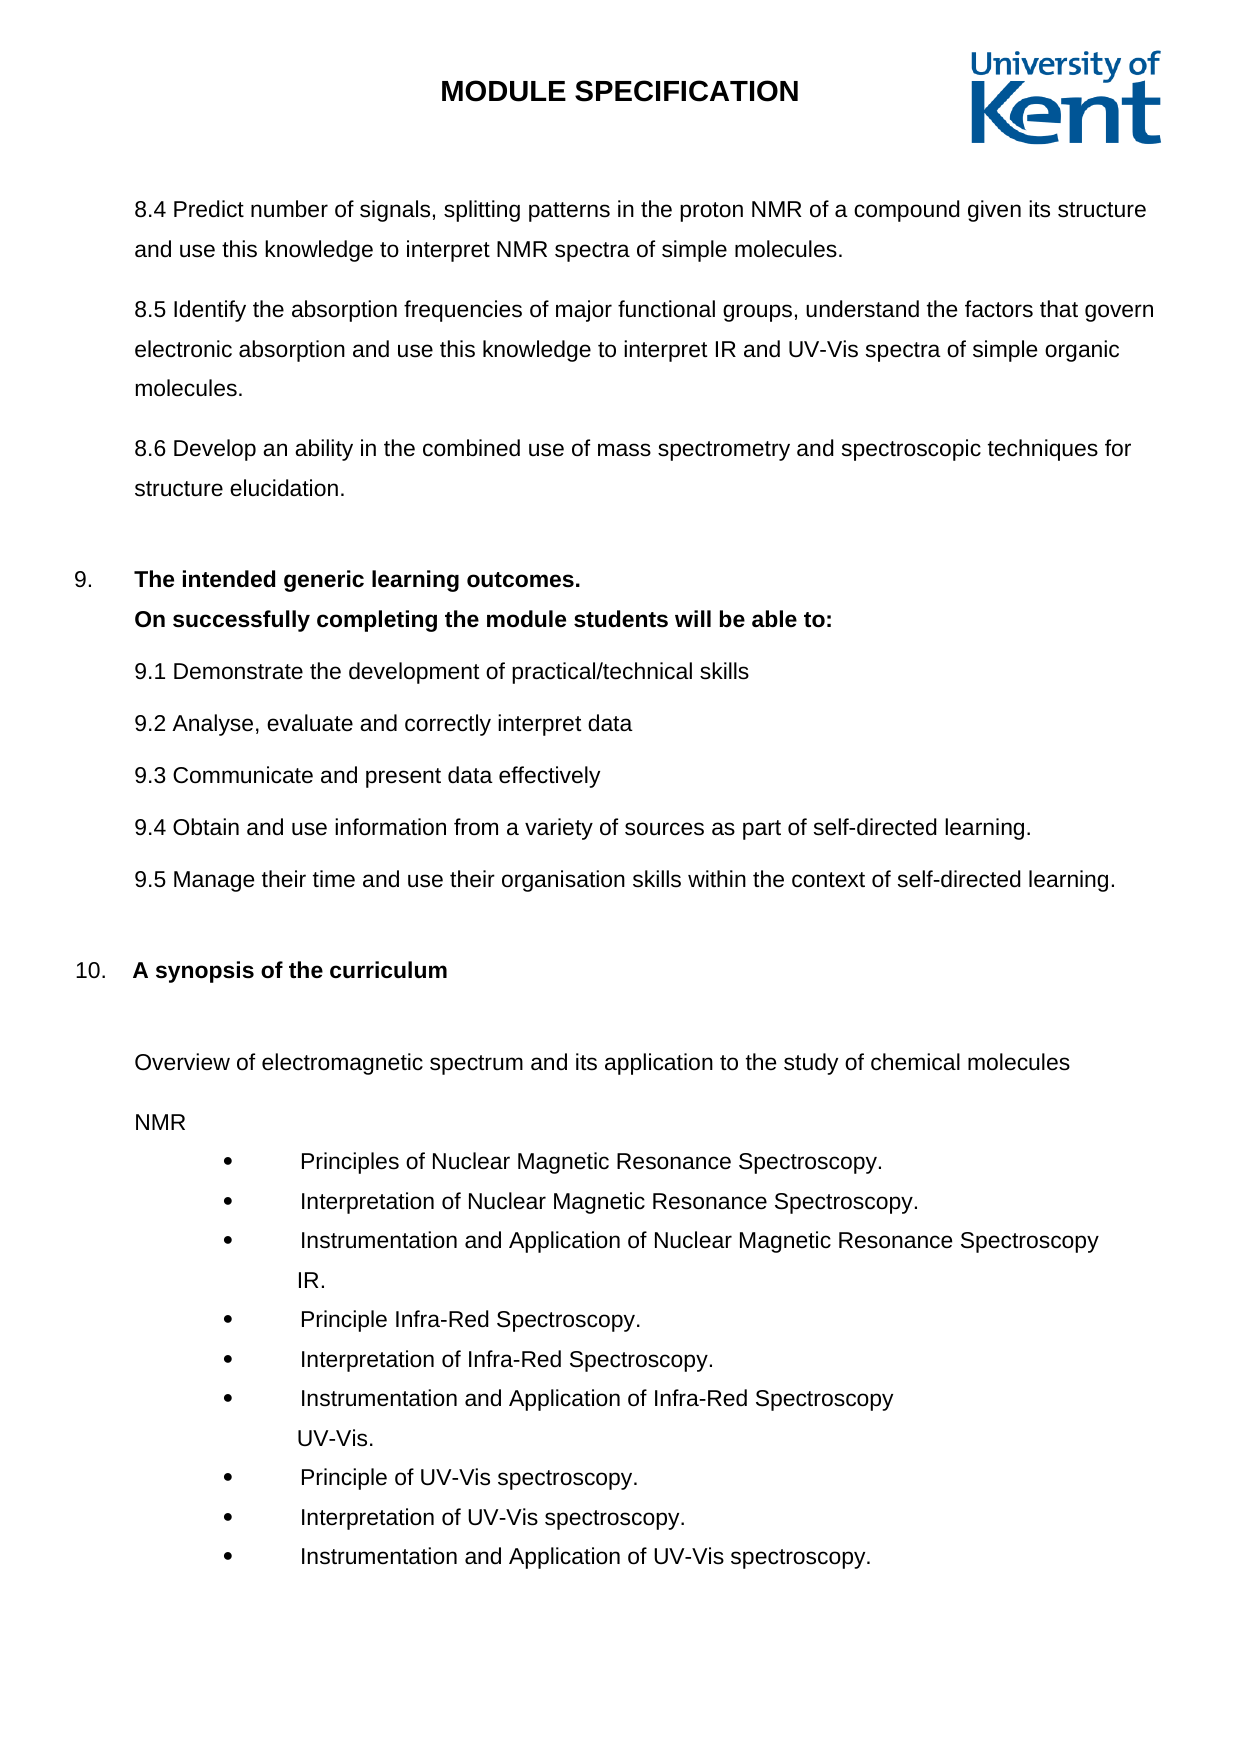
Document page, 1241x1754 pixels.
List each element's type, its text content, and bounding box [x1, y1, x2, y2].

list Principle Infra-Red Spectroscopy. [150, 1306, 1165, 1333]
text 9.5 Manage their time and use their organisation skills within the context of self-directed learning. [134, 866, 1165, 892]
picture [970, 48, 1163, 145]
list Interpretation of UV-Vis spectroscopy. [150, 1504, 1165, 1530]
list Interpretation of Nuclear Magnetic Resonance Spectroscopy. [150, 1188, 1165, 1214]
text 8.4 Predict number of signals, splitting patterns in the proton NMR of a compound given its structure and use this knowledge to interpret NMR spectra of simple molecules. [134, 196, 1165, 262]
list Principle of UV-Vis spectroscopy. [150, 1464, 1165, 1491]
text UV-Vis. [75, 1425, 1165, 1451]
text 9.4 Obtain and use information from a variety of sources as part of self-directed learning. [134, 814, 1165, 840]
text 8.5 Identify the absorption frequencies of major functional groups, understand the factors that govern electronic absorption and use this knowledge to interpret IR and UV-Vis spectra of simple organic molecules. [134, 296, 1165, 401]
list Interpretation of Infra-Red Spectroscopy. [150, 1346, 1165, 1372]
text 9.2 Analyse, evaluate and correctly interpret data [134, 710, 1165, 736]
list Instrumentation and Application of UV-Vis spectroscopy. [150, 1543, 1165, 1569]
list Principles of Nuclear Magnetic Resonance Spectroscopy. [150, 1148, 1165, 1175]
text 9.3 Communicate and present data effectively [134, 762, 1165, 788]
text IR. [119, 1267, 1165, 1293]
list The intended generic learning outcomes. On successfully completing the module students will be able to: [74, 566, 1138, 632]
list A synopsis of the curriculum [75, 957, 1138, 983]
text 9.1 Demonstrate the development of practical/technical skills [134, 658, 1165, 684]
text NMR [75, 1109, 1165, 1135]
list Instrumentation and Application of Nuclear Magnetic Resonance Spectroscopy [150, 1227, 1165, 1254]
list Instrumentation and Application of Infra-Red Spectroscopy [150, 1385, 1165, 1412]
text Overview of electromagnetic spectrum and its application to the study of chemical molecules [75, 1048, 1165, 1075]
text 8.6 Develop an ability in the combined use of mass spectrometry and spectroscopic techniques for structure elucidation. [134, 435, 1138, 501]
